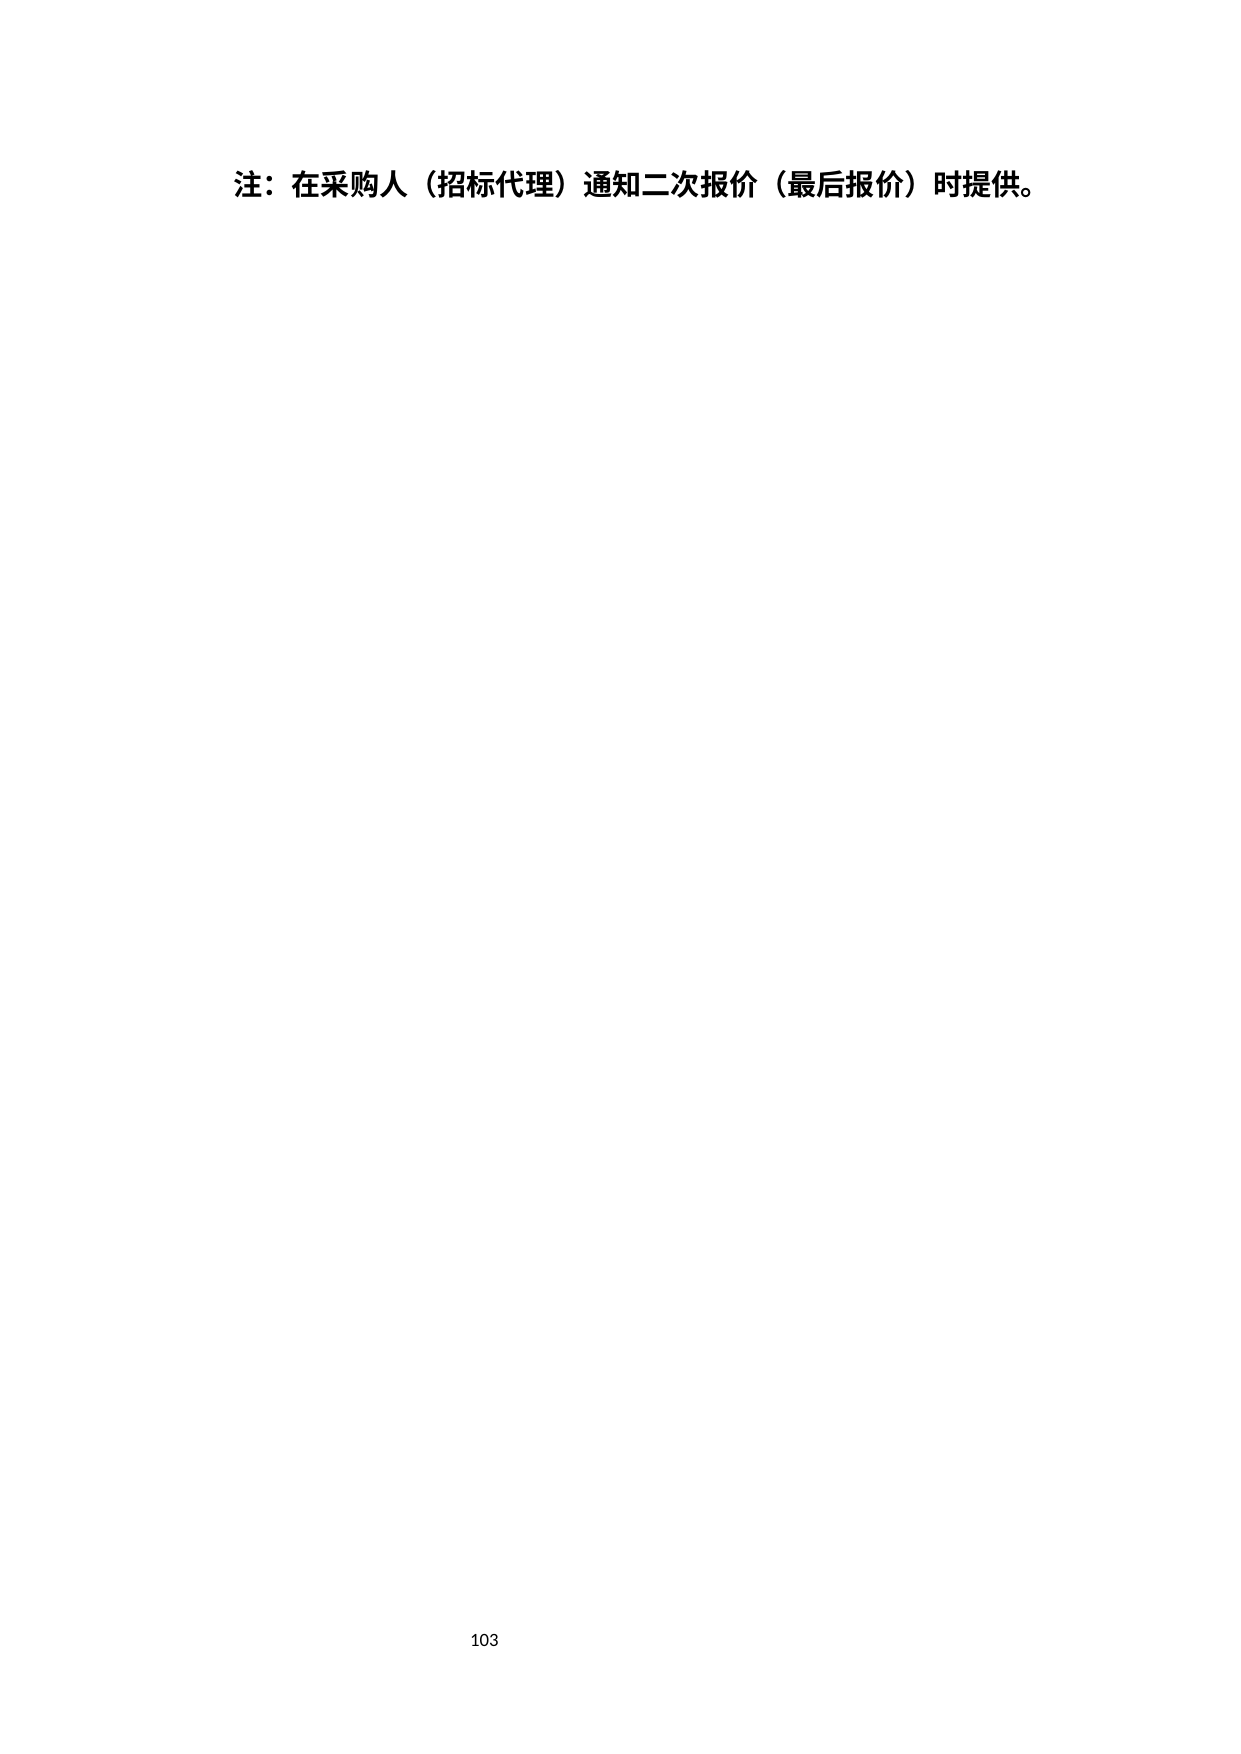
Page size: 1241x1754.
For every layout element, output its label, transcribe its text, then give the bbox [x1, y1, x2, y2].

text 注：在采购人（招标代理）通知二次报价（最后报价）时提供。 [187, 150, 1053, 215]
